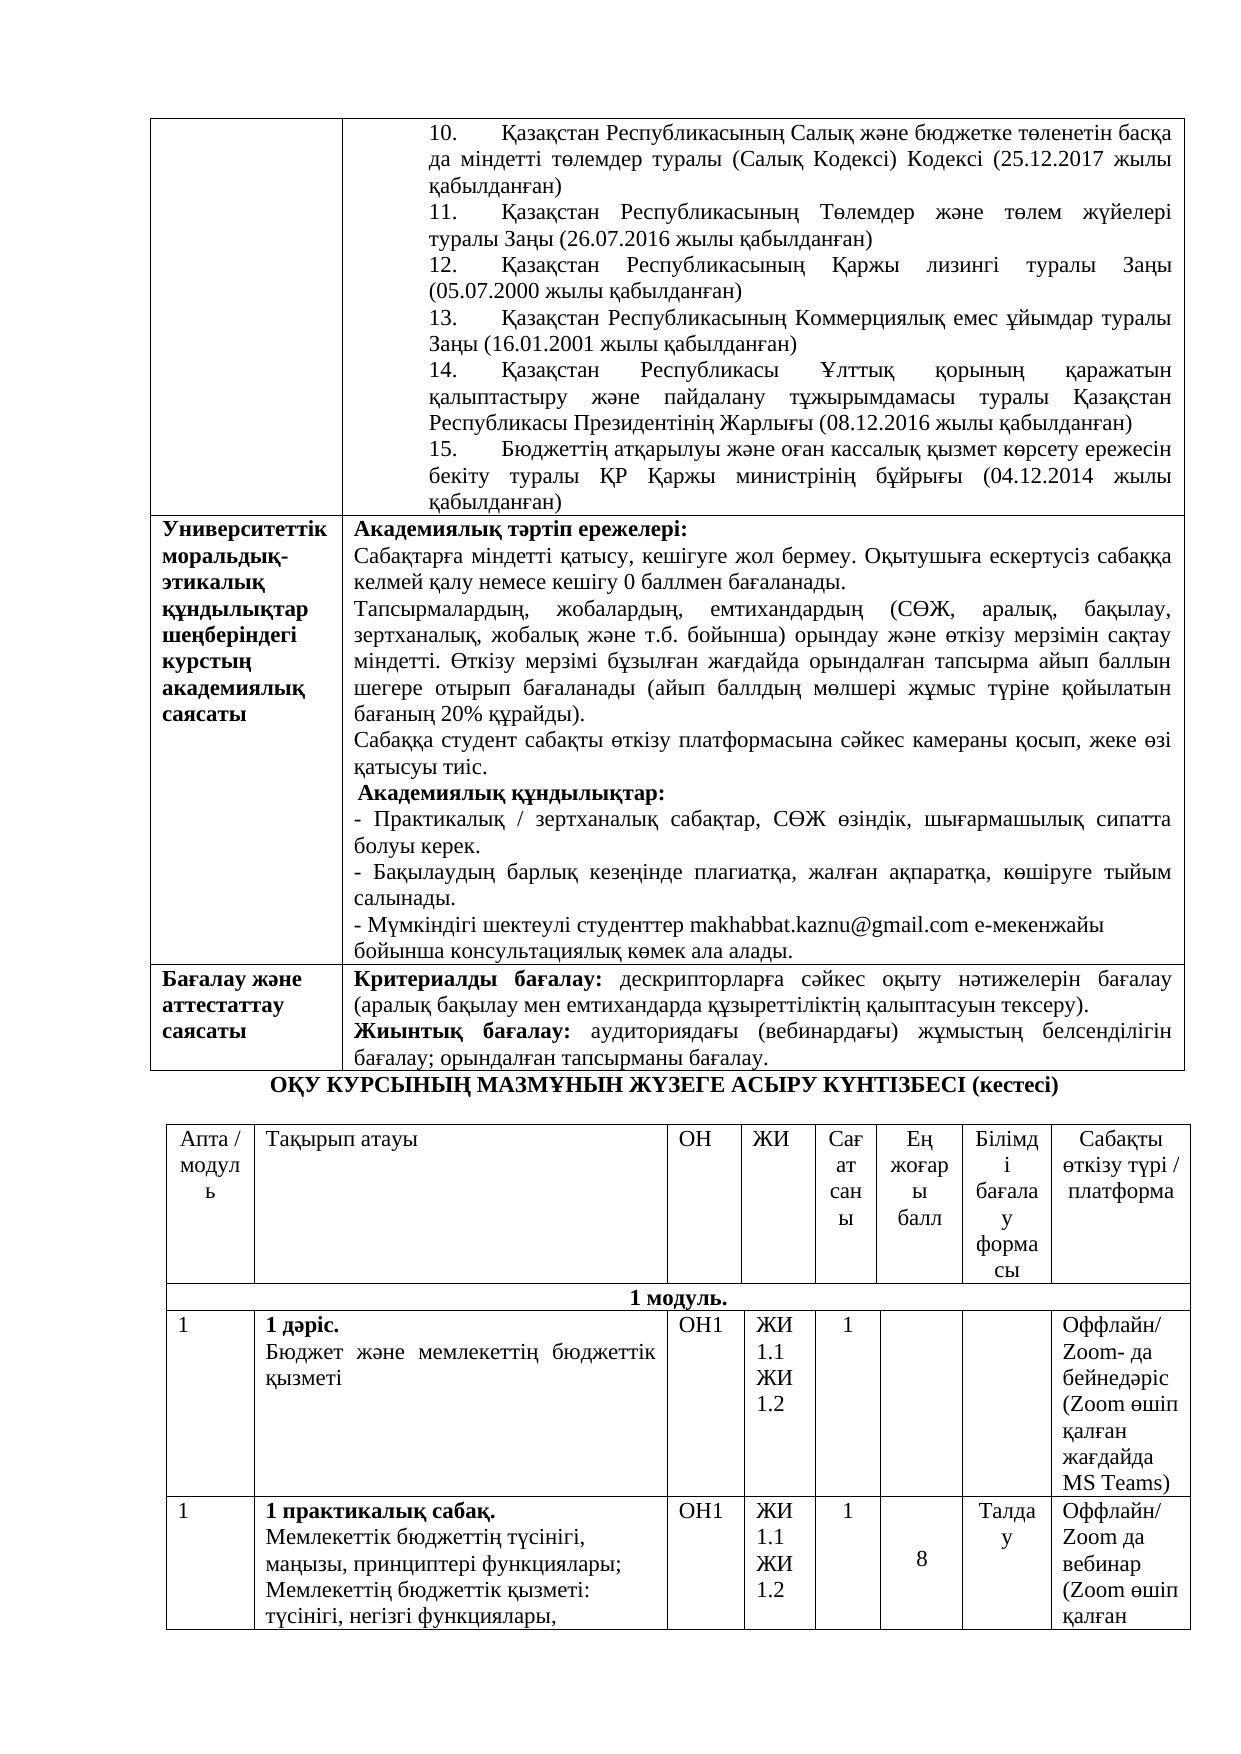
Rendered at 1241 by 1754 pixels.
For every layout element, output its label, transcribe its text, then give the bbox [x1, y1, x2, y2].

table_header Сабақты өткізу түрі / платформа [1052, 1125, 1190, 1283]
table_header Сағат саны [816, 1125, 876, 1283]
table_cell [881, 1311, 962, 1496]
table_header Тақырып атауы [255, 1125, 667, 1283]
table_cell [151, 119, 342, 514]
table_cell 1 [167, 1497, 254, 1629]
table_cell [343, 119, 1184, 514]
table_cell 1 [167, 1311, 254, 1496]
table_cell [1052, 1497, 1190, 1629]
table_cell Талдау [963, 1497, 1051, 1629]
table_header Ең жоғары балл [877, 1125, 962, 1283]
table_cell 8 [881, 1497, 962, 1629]
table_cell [255, 1497, 667, 1629]
table_cell ЖИ1.1 ЖИ1.2 [745, 1311, 815, 1496]
table_cell Университеттік моральдық-этикалық құндылықтар шеңберіндегі курстың академиялық саясаты [151, 516, 342, 963]
table_cell ОН1 [668, 1311, 744, 1496]
table_header ЖИ [742, 1125, 815, 1283]
text ОҚУ КУРСЫНЫҢ МАЗМҰНЫН ЖҮЗЕГЕ АСЫРУ КҮНТІЗБЕСІ (кестесі) [177, 1071, 1152, 1097]
table_cell 1 [816, 1497, 880, 1629]
table_cell [963, 1311, 1051, 1496]
table_cell ЖИ1.1 ЖИ1.2 [745, 1497, 815, 1629]
table_header Білімді бағалау формасы [963, 1125, 1051, 1283]
table_header ОН [668, 1125, 741, 1283]
table_cell ОН1 [668, 1497, 744, 1629]
table_cell Бағалау және аттестаттау саясаты [151, 965, 342, 1070]
table_cell 1 дәріс. Бюджет және мемлекеттің бюджеттік қызметі [255, 1311, 667, 1496]
table_cell Критериалды бағалау: дескрипторларға сәйкес оқыту нәтижелерін бағалау (аралық бақылау мен емтихандарда құзыреттіліктің қалыптасуын тексеру). Жиынтық бағалау: аудиториядағы (вебинардағы) жұмыстың белсенділігін бағалау; орындалған тапсырманы бағалау. [343, 965, 1184, 1070]
table_cell Оффлайн/ Zoom- да бейнедәріс (Zoom өшіп қалған жағдайда MS Teams) [1052, 1311, 1190, 1496]
table_cell 1 [816, 1311, 880, 1496]
table_cell Академиялық тәртіп ережелері: Сабақтарға міндетті қатысу, кешігуге жол бермеу. Оқытушыға ескертусіз сабаққа келмей қалу немесе кешігу 0 баллмен бағаланады. Тапсырмалардың, жобалардың, емтихандардың (СӨЖ, аралық, бақылау, зертханалық, жобалық және т.б. бойынша) орындау және өткізу мерзімін сақтау міндетті. Өткізу мерзімі бұзылған жағдайда орындалған тапсырма айып баллын шегере отырып бағаланады (айып баллдың мөлшері жұмыс түріне қойылатын бағаның 20% құрайды). Сабаққа студент сабақты өткізу платформасына сәйкес камераны қосып, жеке өзі қатысуы тиіс. Академиялық құндылықтар: - Практикалық / зертханалық сабақтар, СӨЖ өзіндік, шығармашылық сипатта болуы керек. - Бақылаудың барлық кезеңінде плагиатқа, жалған ақпаратқа, көшіруге тыйым салынады. - Мүмкіндігі шектеулі студенттер makhabbat.kaznu@gmail.com е-мекенжайы бойынша консультациялық көмек ала алады. [343, 516, 1184, 963]
table_cell 1 модуль. [167, 1284, 1190, 1310]
table_header Апта / модуль [167, 1125, 254, 1283]
